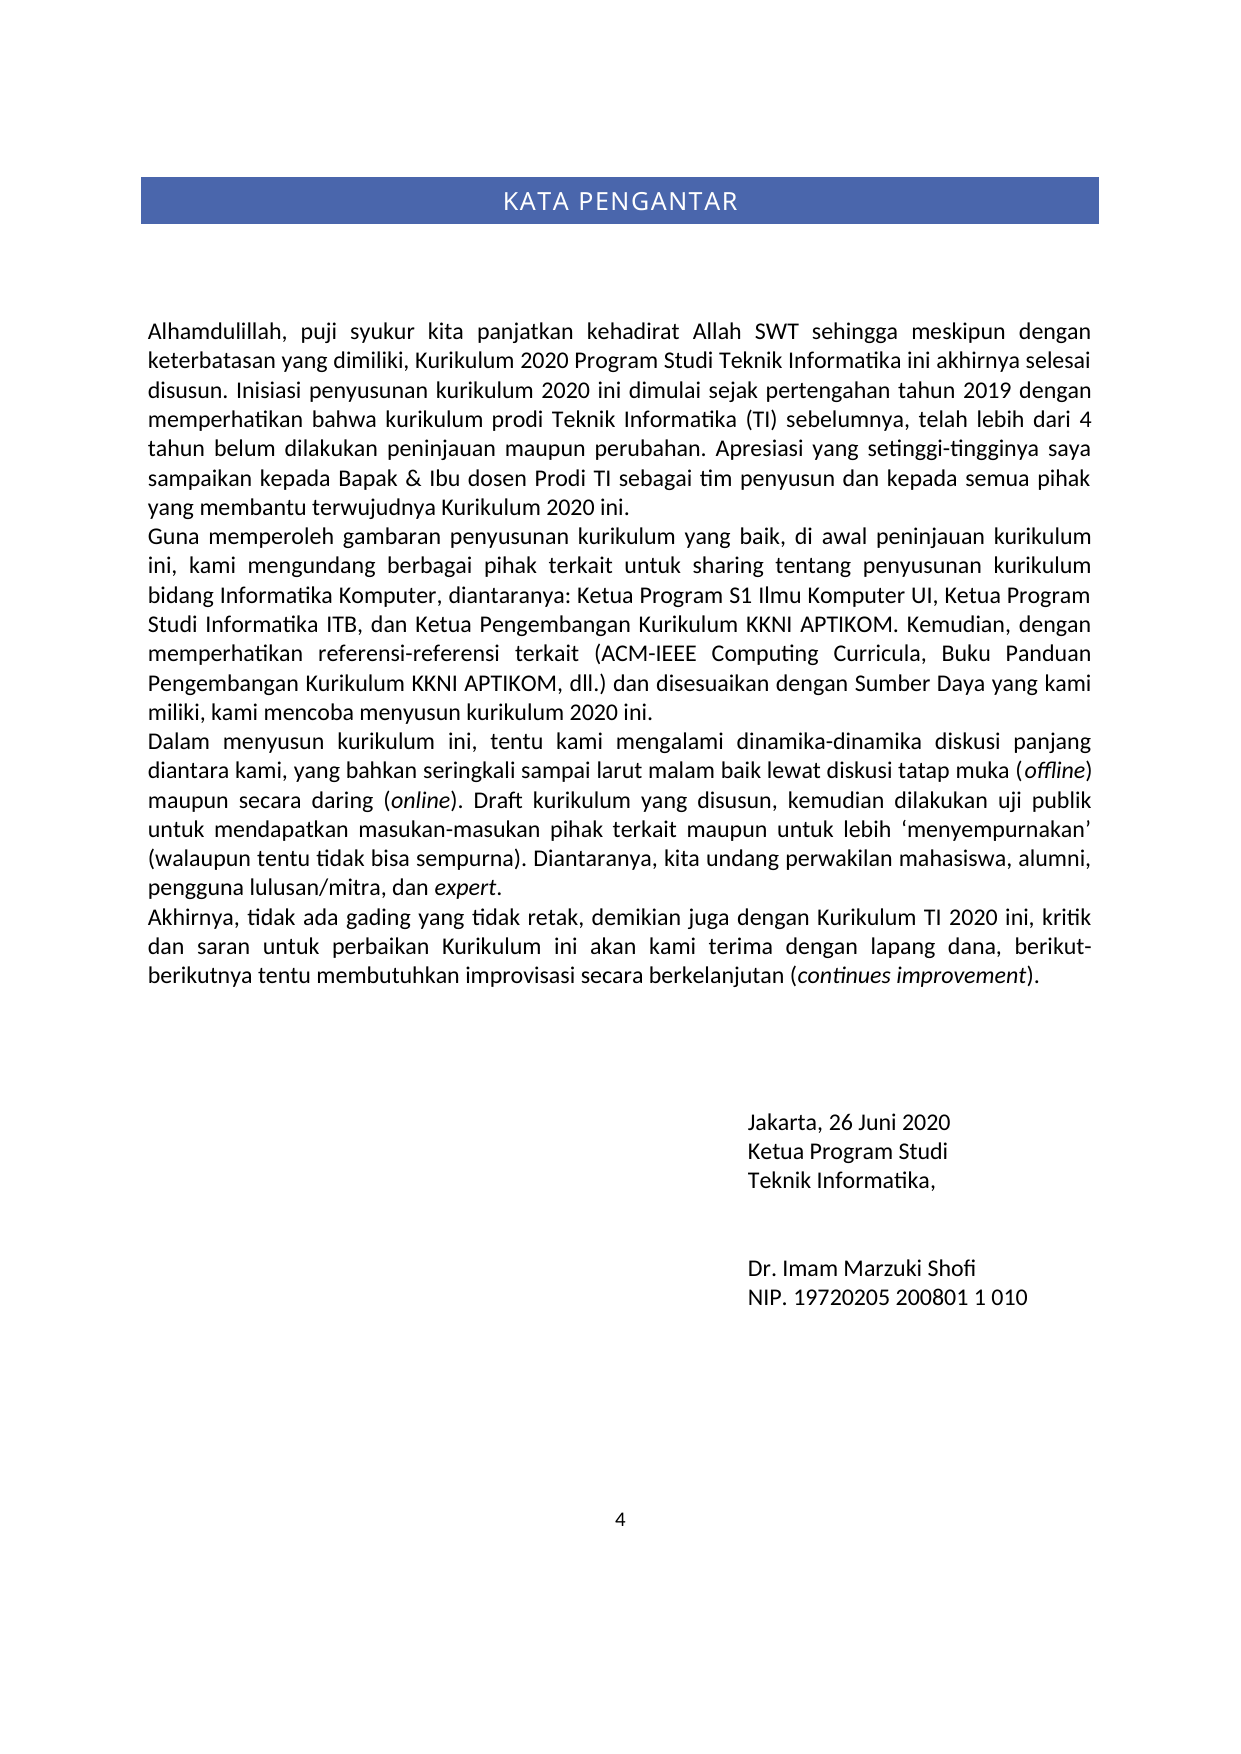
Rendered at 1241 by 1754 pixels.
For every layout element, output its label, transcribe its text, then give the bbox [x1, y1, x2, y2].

subtitle KATA PENGANTAR [148, 184, 1092, 217]
text Teknik Informatika, [748, 1165, 1092, 1194]
text Alhamdulillah, puji syukur kita panjatkan kehadirat Allah SWT sehingga meskipun dengan keterbatasan yang dimiliki, Kurikulum 2020 Program Studi Teknik Informatika ini akhirnya selesai disusun. Inisiasi penyusunan kurikulum 2020 ini dimulai sejak pertengahan tahun 2019 dengan memperhatikan bahwa kurikulum prodi Teknik Informatika (TI) sebelumnya, telah lebih dari 4 tahun belum dilakukan peninjauan maupun perubahan. Apresiasi yang setinggi-tingginya saya sampaikan kepada Bapak & Ibu dosen Prodi TI sebagai tim penyusun dan kepada semua pihak yang membantu terwujudnya Kurikulum 2020 ini. [148, 316, 1092, 521]
text Dalam menyusun kurikulum ini, tentu kami mengalami dinamika-dinamika diskusi panjang diantara kami, yang bahkan seringkali sampai larut malam baik lewat diskusi tatap muka (offline) maupun secara daring (online). Draft kurikulum yang disusun, kemudian dilakukan uji publik untuk mendapatkan masukan-masukan pihak terkait maupun untuk lebih ‘menyempurnakan’ (walaupun tentu tidak bisa sempurna). Diantaranya, kita undang perwakilan mahasiswa, alumni, pengguna lulusan/mitra, dan expert. [148, 726, 1092, 902]
text NIP. 19720205 200801 1 010 [748, 1282, 1092, 1312]
text Jakarta, 26 Juni 2020 [748, 1107, 1092, 1136]
text Dr. Imam Marzuki Shofi [748, 1253, 1092, 1282]
text Ketua Program Studi [748, 1136, 1092, 1165]
text Guna memperoleh gambaran penyusunan kurikulum yang baik, di awal peninjauan kurikulum ini, kami mengundang berbagai pihak terkait untuk sharing tentang penyusunan kurikulum bidang Informatika Komputer, diantaranya: Ketua Program S1 Ilmu Komputer UI, Ketua Program Studi Informatika ITB, dan Ketua Pengembangan Kurikulum KKNI APTIKOM. Kemudian, dengan memperhatikan referensi-referensi terkait (ACM-IEEE Computing Curricula, Buku Panduan Pengembangan Kurikulum KKNI APTIKOM, dll.) dan disesuaikan dengan Sumber Daya yang kami miliki, kami mencoba menyusun kurikulum 2020 ini. [148, 521, 1092, 726]
text Akhirnya, tidak ada gading yang tidak retak, demikian juga dengan Kurikulum TI 2020 ini, kritik dan saran untuk perbaikan Kurikulum ini akan kami terima dengan lapang dana, berikut-berikutnya tentu membutuhkan improvisasi secara berkelanjutan (continues improvement). [148, 902, 1092, 989]
